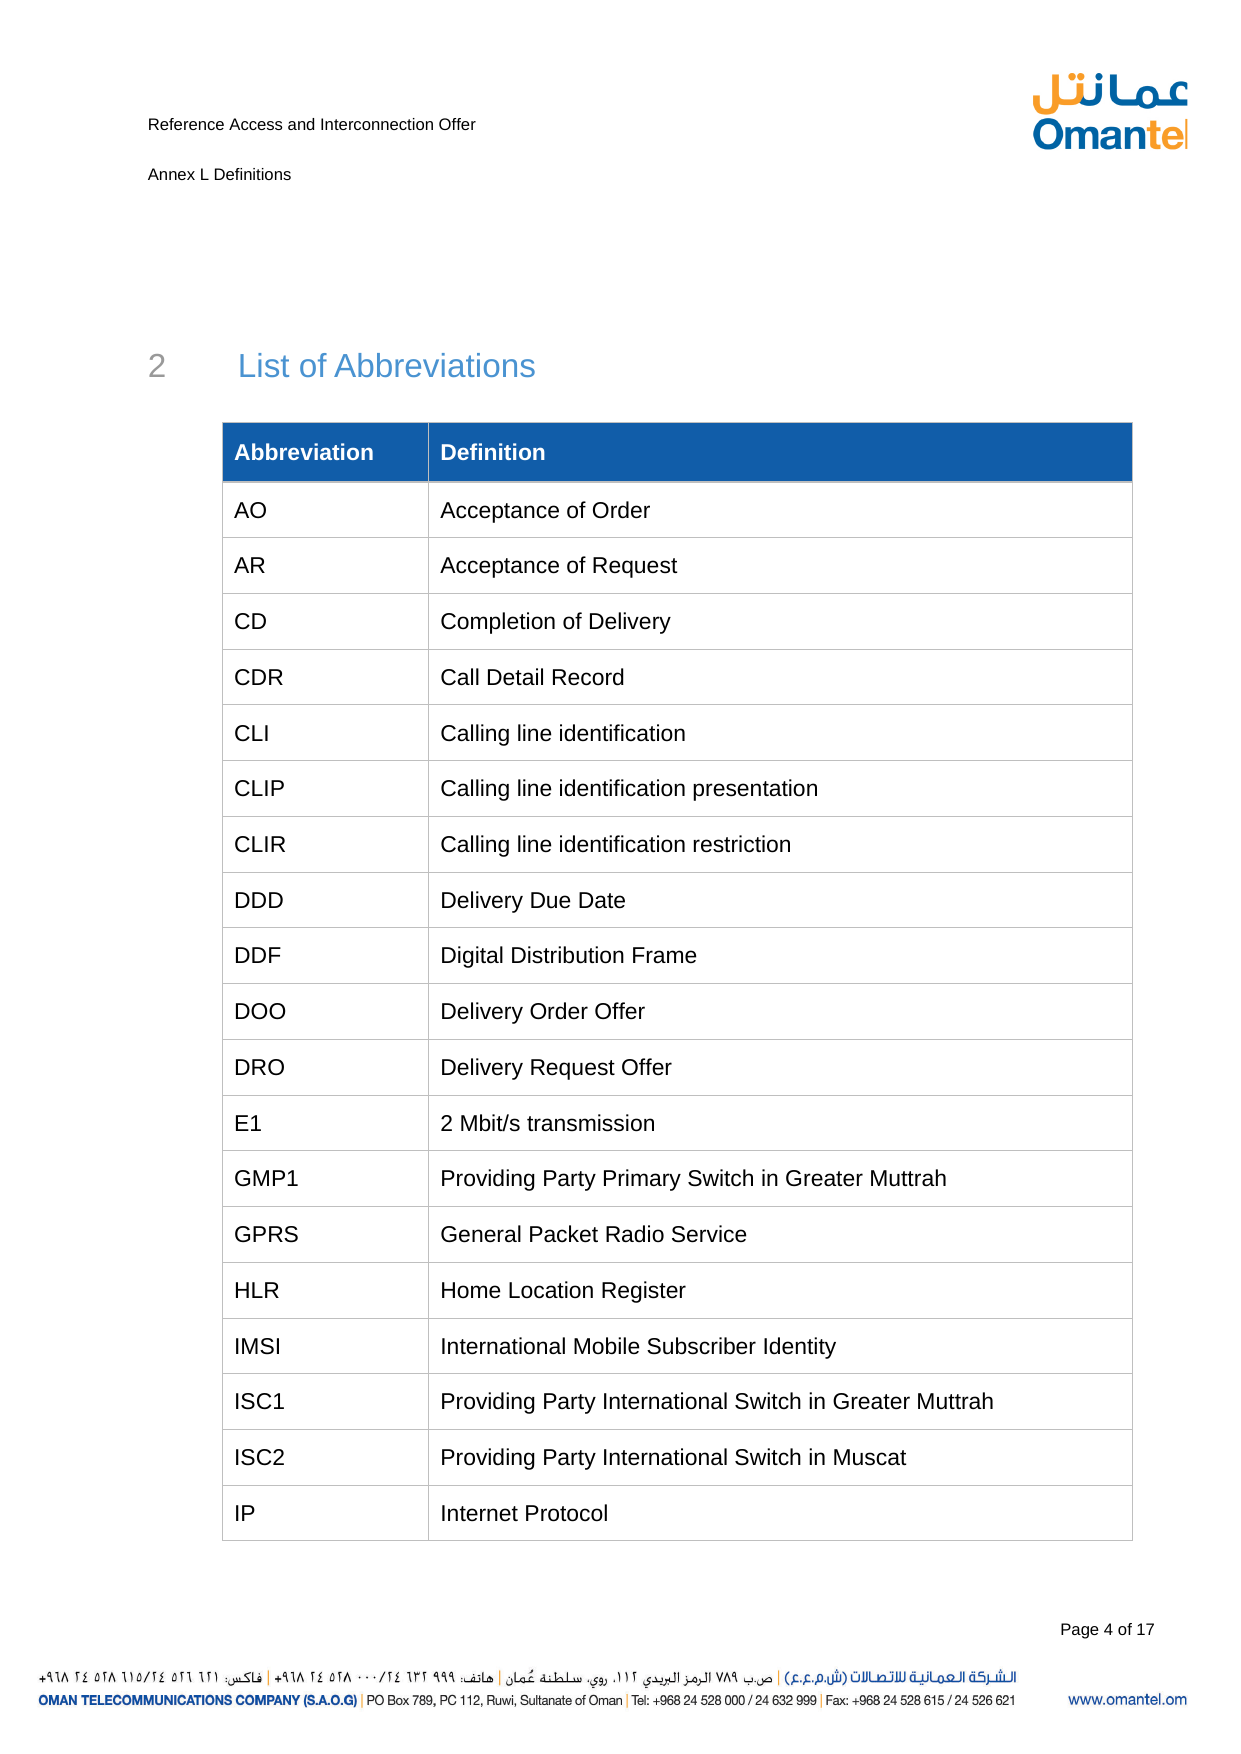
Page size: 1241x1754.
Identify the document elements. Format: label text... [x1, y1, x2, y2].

table_cell DDD [223, 873, 428, 927]
table_cell Calling line identification presentation [429, 761, 1132, 816]
table_cell GPRS [223, 1207, 428, 1262]
table_cell Call Detail Record [429, 650, 1132, 704]
table_cell Providing Party International Switch in Greater Muttrah [429, 1374, 1132, 1429]
table_cell DDF [223, 928, 428, 983]
table_cell Acceptance of Order [429, 483, 1132, 537]
table_cell Delivery Order Offer [429, 984, 1132, 1039]
table_cell CLI [223, 705, 428, 760]
table_cell ISC1 [223, 1374, 428, 1429]
table_cell Completion of Delivery [429, 594, 1132, 649]
table_cell Home Location Register [429, 1263, 1132, 1317]
table_cell General Packet Radio Service [429, 1207, 1132, 1262]
table_cell DRO [223, 1040, 428, 1094]
table_cell Delivery Request Offer [429, 1040, 1132, 1094]
table_cell AO [223, 483, 428, 537]
picture [1033, 58, 1188, 159]
table_cell IP [223, 1486, 428, 1540]
table_header Abbreviation [223, 423, 428, 481]
table_cell Acceptance of Request [429, 538, 1132, 593]
table_cell Providing Party International Switch in Muscat [429, 1430, 1132, 1484]
table_cell CLIP [223, 761, 428, 816]
table_cell International Mobile Subscriber Identity [429, 1319, 1132, 1373]
table_cell Internet Protocol [429, 1486, 1132, 1540]
table_cell Calling line identification restriction [429, 817, 1132, 872]
table_cell Calling line identification [429, 705, 1132, 760]
table_cell Delivery Due Date [429, 873, 1132, 927]
table_cell IMSI [223, 1319, 428, 1373]
table_cell 2 Mbit/s transmission [429, 1096, 1132, 1150]
table_cell GMP1 [223, 1151, 428, 1206]
table_cell AR [223, 538, 428, 593]
picture [0, 1662, 1236, 1714]
table_cell HLR [223, 1263, 428, 1317]
table_cell ISC2 [223, 1430, 428, 1484]
table_cell DOO [223, 984, 428, 1039]
table_header Definition [429, 423, 1132, 481]
table_cell Providing Party Primary Switch in Greater Muttrah [429, 1151, 1132, 1206]
table_cell CD [223, 594, 428, 649]
table_cell CLIR [223, 817, 428, 872]
table_cell E1 [223, 1096, 428, 1150]
subtitle List of Abbreviations [148, 346, 1152, 384]
table_cell CDR [223, 650, 428, 704]
table_cell Digital Distribution Frame [429, 928, 1132, 983]
